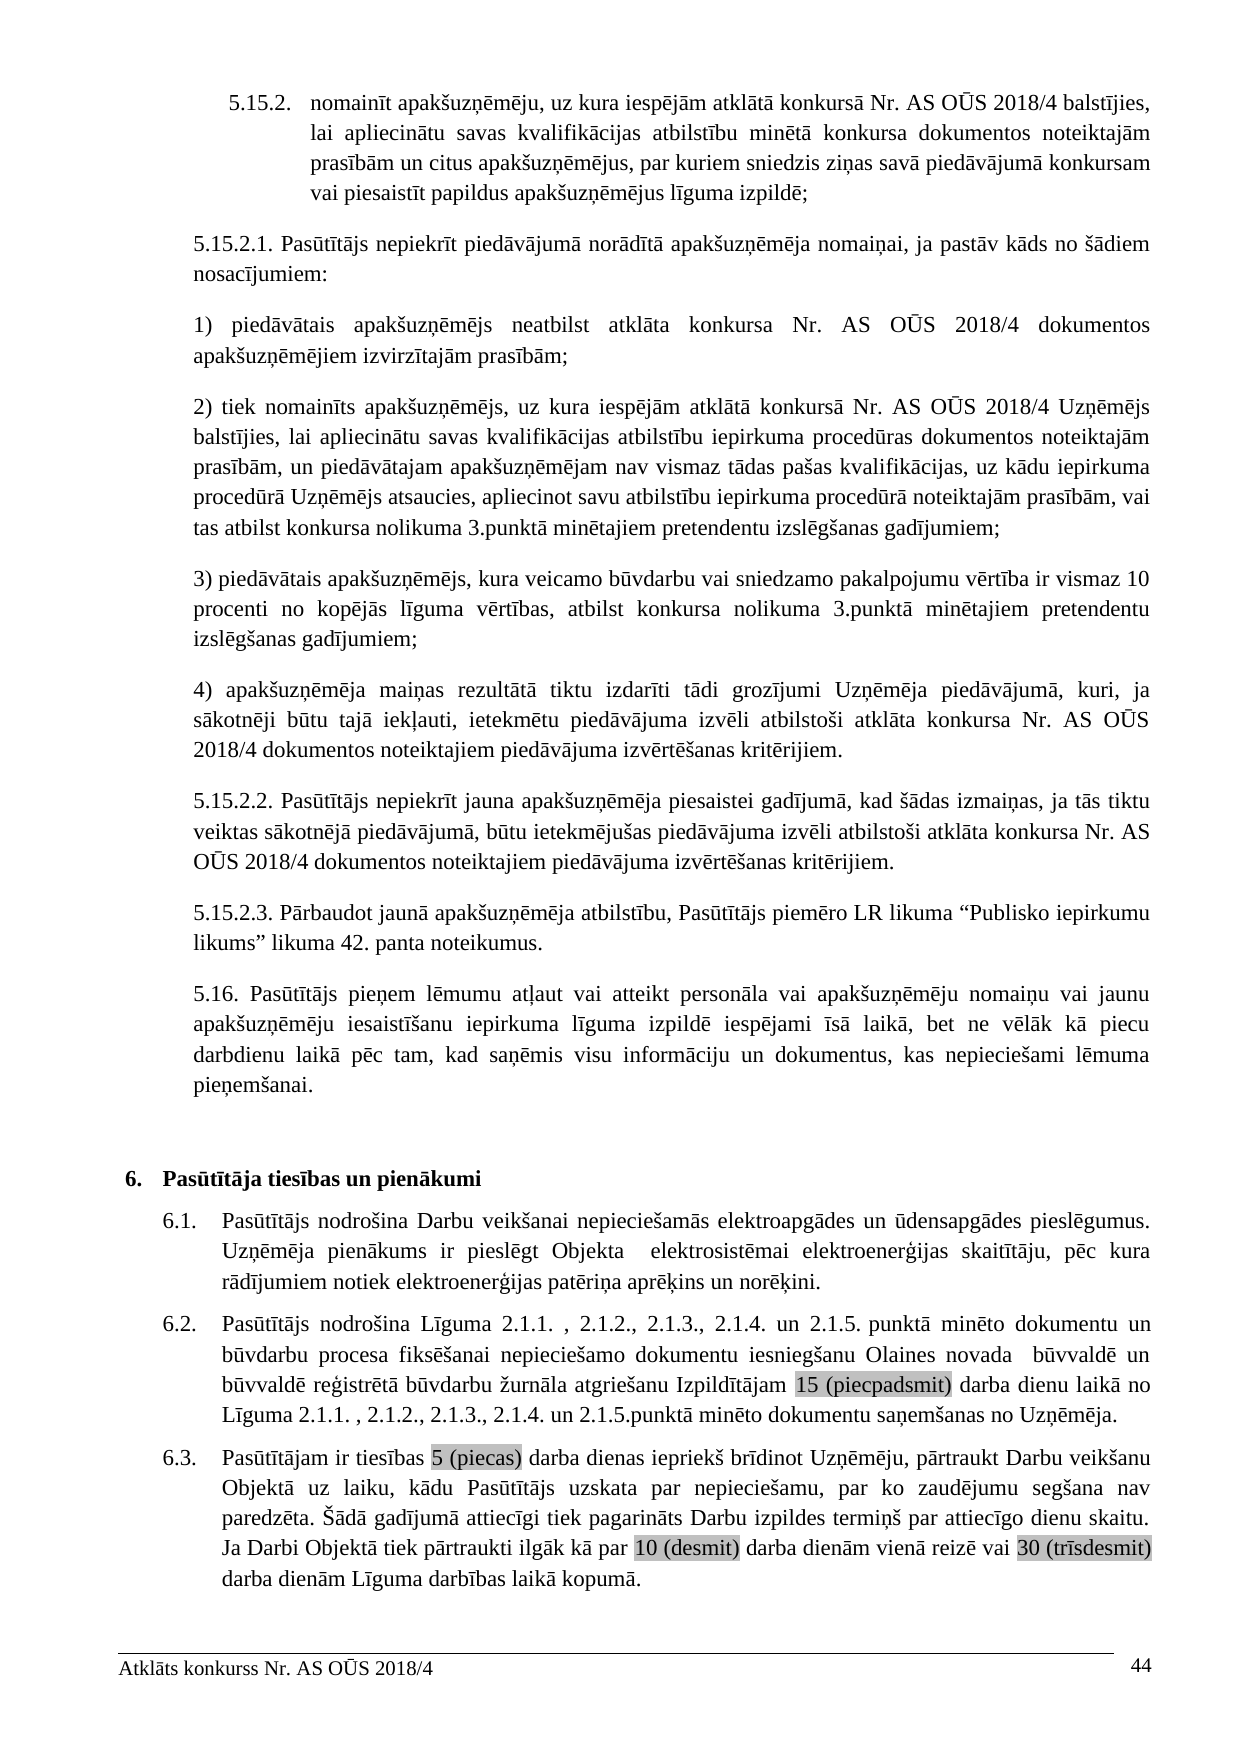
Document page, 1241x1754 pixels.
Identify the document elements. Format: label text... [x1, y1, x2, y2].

list Pasūtītājs nodrošina Darbu veikšanai nepieciešamās elektroapgādes un ūdensapgādes pieslēgumus. Uzņēmēja pienākums ir pieslēgt Objekta elektrosistēmai elektroenerģijas skaitītāju, pēc kura rādījumiem notiek elektroenerģijas patēriņa aprēķins un norēķini. [162, 1207, 1152, 1294]
list Pasūtītājam ir tiesības 5 (piecas) darba dienas iepriekš brīdinot Uzņēmēju, pārtraukt Darbu veikšanu Objektā uz laiku, kādu Pasūtītājs uzskata par nepieciešamu, par ko zaudējumu segšana nav paredzēta. Šādā gadījumā attiecīgi tiek pagarināts Darbu izpildes termiņš par attiecīgo dienu skaitu. Ja Darbi Objektā tiek pārtraukti ilgāk kā par 10 (desmit) darba dienām vienā reizē vai 30 (trīsdesmit) darba dienām Līguma darbības laikā kopumā. [162, 1444, 1152, 1591]
list Pasūtītājs nodrošina Līguma 2.1.1. , 2.1.2., 2.1.3., 2.1.4. un 2.1.5. punktā minēto dokumentu un būvdarbu procesa fiksēšanai nepieciešamo dokumentu iesniegšanu Olaines novada būvvaldē un būvvaldē reģistrētā būvdarbu žurnāla atgriešanu Izpildītājam 15 (piecpadsmit) darba dienu laikā no Līguma 2.1.1. , 2.1.2., 2.1.3., 2.1.4. un 2.1.5.punktā minēto dokumentu saņemšanas no Uzņēmēja. [162, 1311, 1152, 1427]
text 2) tiek nomainīts apakšuzņēmējs, uz kura iespējām atklātā konkursā Nr. AS OŪS 2018/4 Uzņēmējs balstījies, lai apliecinātu savas kvalifikācijas atbilstību iepirkuma procedūras dokumentos noteiktajām prasībām, un piedāvātajam apakšuzņēmējam nav vismaz tādas pašas kvalifikācijas, uz kādu iepirkuma procedūrā Uzņēmējs atsaucies, apliecinot savu atbilstību iepirkuma procedūrā noteiktajām prasībām, vai tas atbilst konkursa nolikuma 3.punktā minētajiem pretendentu izslēgšanas gadījumiem; [193, 393, 1152, 540]
list nomainīt apakšuzņēmēju, uz kura iespējām atklātā konkursā Nr. AS OŪS 2018/4 balstījies, lai apliecinātu savas kvalifikācijas atbilstību minētā konkursa dokumentos noteiktajām prasībām un citus apakšuzņēmējus, par kuriem sniedzis ziņas savā piedāvājumā konkursam vai piesaistīt papildus apakšuzņēmējus līguma izpildē; [291, 89, 1152, 206]
text 1) piedāvātais apakšuzņēmējs neatbilst atklāta konkursa Nr. AS OŪS 2018/4 dokumentos apakšuzņēmējiem izvirzītajām prasībām; [193, 312, 1152, 368]
text 5.15.2.3. Pārbaudot jaunā apakšuzņēmēja atbilstību, Pasūtītājs piemēro LR likuma “Publisko iepirkumu likums” likuma 42. panta noteikumus. [193, 899, 1152, 956]
list Pasūtītāja tiesības un pienākumi [125, 1165, 1152, 1191]
text 5.16. Pasūtītājs pieņem lēmumu atļaut vai atteikt personāla vai apakšuzņēmēju nomaiņu vai jaunu apakšuzņēmēju iesaistīšanu iepirkuma līguma izpildē iespējami īsā laikā, bet ne vēlāk kā piecu darbdienu laikā pēc tam, kad saņēmis visu informāciju un dokumentus, kas nepieciešami lēmuma pieņemšanai. [193, 980, 1152, 1097]
text 5.15.2.1. Pasūtītājs nepiekrīt piedāvājumā norādītā apakšuzņēmēja nomaiņai, ja pastāv kāds no šādiem nosacījumiem: [193, 230, 1152, 287]
text 5.15.2.2. Pasūtītājs nepiekrīt jauna apakšuzņēmēja piesaistei gadījumā, kad šādas izmaiņas, ja tās tiktu veiktas sākotnējā piedāvājumā, būtu ietekmējušas piedāvājuma izvēli atbilstoši atklāta konkursa Nr. AS OŪS 2018/4 dokumentos noteiktajiem piedāvājuma izvērtēšanas kritērijiem. [193, 788, 1152, 874]
text 4) apakšuzņēmēja maiņas rezultātā tiktu izdarīti tādi grozījumi Uzņēmēja piedāvājumā, kuri, ja sākotnēji būtu tajā iekļauti, ietekmētu piedāvājuma izvēli atbilstoši atklāta konkursa Nr. AS OŪS 2018/4 dokumentos noteiktajiem piedāvājuma izvērtēšanas kritērijiem. [193, 676, 1152, 763]
text 3) piedāvātais apakšuzņēmējs, kura veicamo būvdarbu vai sniedzamo pakalpojumu vērtība ir vismaz 10 procenti no kopējās līguma vērtības, atbilst konkursa nolikuma 3.punktā minētajiem pretendentu izslēgšanas gadījumiem; [193, 565, 1152, 651]
